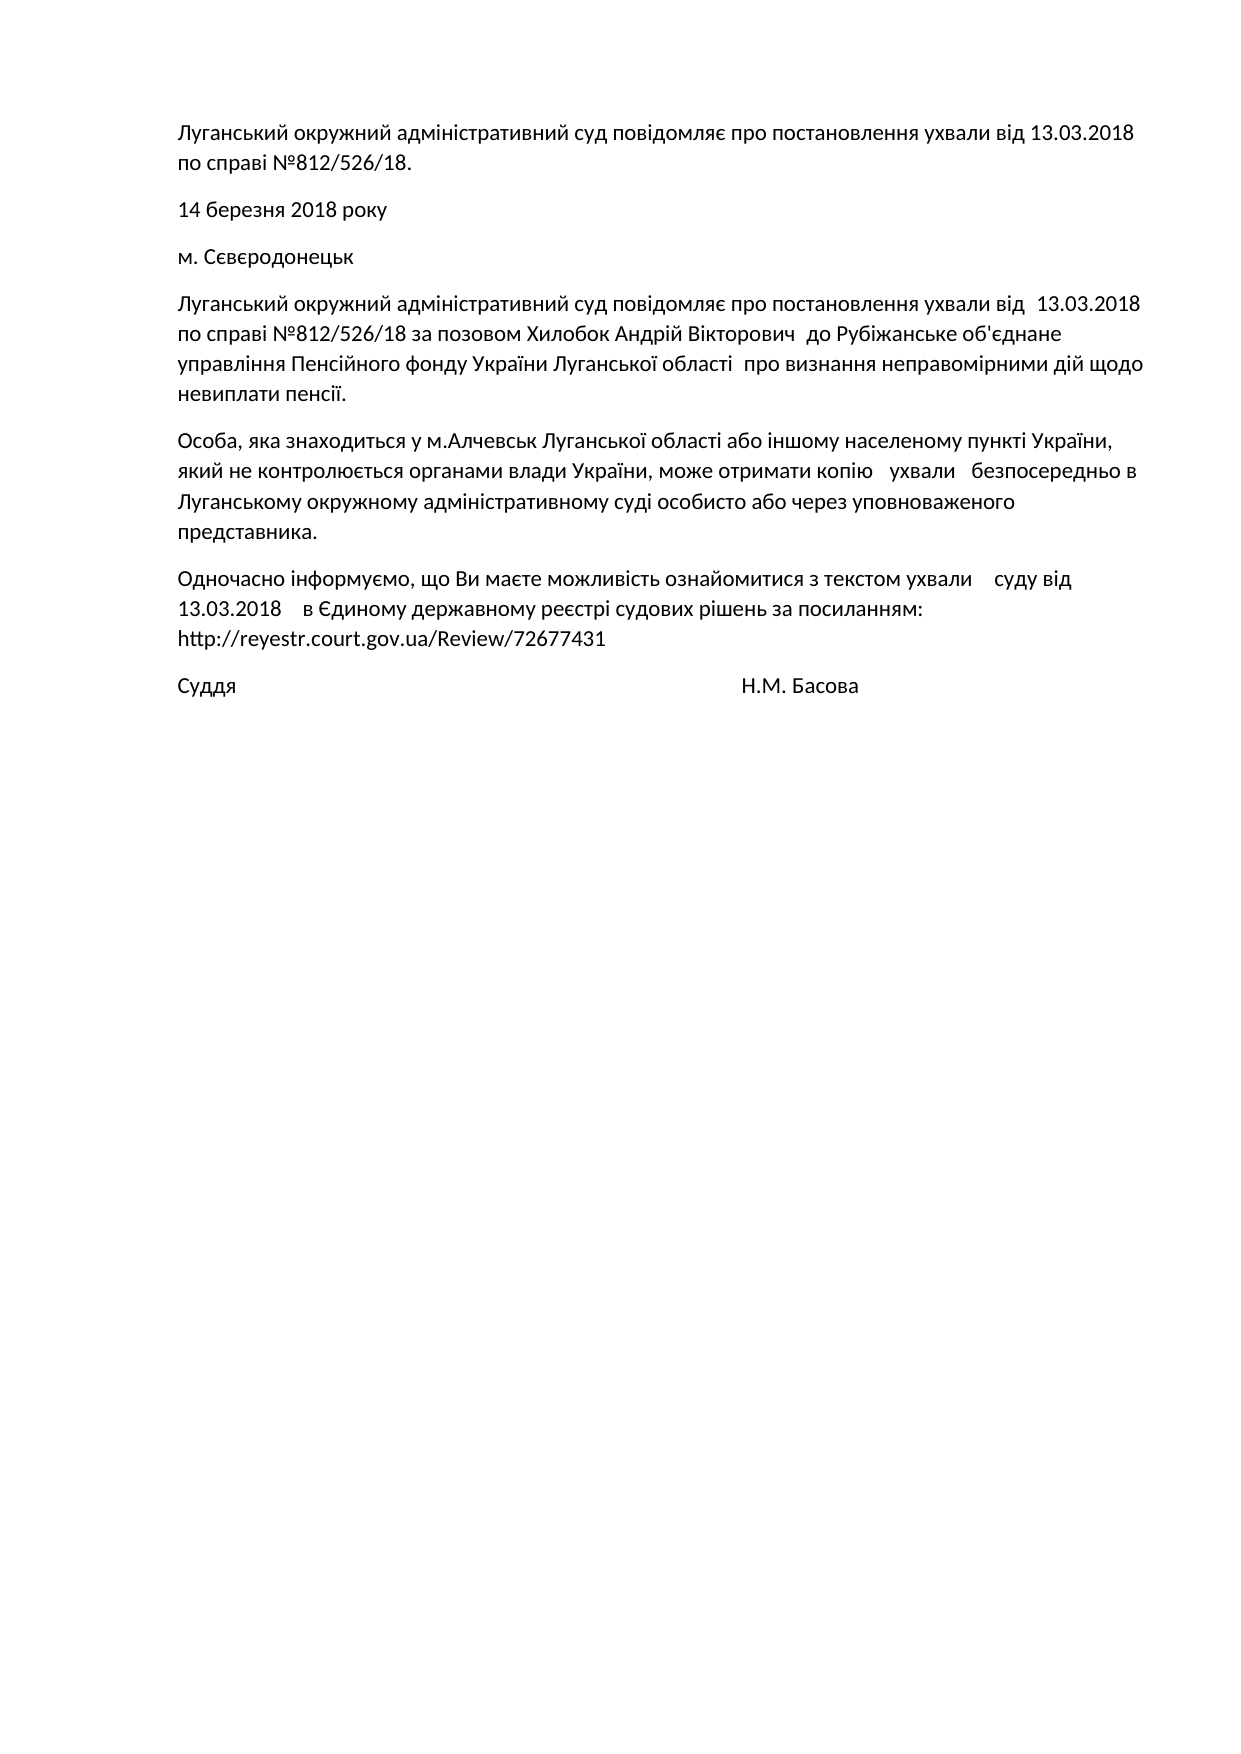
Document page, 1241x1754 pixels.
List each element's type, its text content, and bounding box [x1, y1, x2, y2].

text Особа, яка знаходиться у м.Алчевськ Луганської області або іншому населеному пункті України, який не контролюється органами влади України, може отримати копію ухвали безпосередньо в Луганському окружному адміністративному суді особисто або через уповноваженого представника. [177, 426, 1152, 545]
text Суддя Н.М. Басова [177, 671, 1152, 699]
text 14 березня 2018 року [177, 195, 1152, 223]
text Одночасно інформуємо, що Ви маєте можливість ознайомитися з текстом ухвали суду від 13.03.2018 в Єдиному державному реєстрі судових рішень за посиланням: http://reyestr.court.gov.ua/Review/72677431 [177, 564, 1152, 652]
text Луганський окружний адміністративний суд повідомляє про постановлення ухвали від 13.03.2018 по справі №812/526/18. [177, 118, 1152, 176]
text Луганський окружний адміністративний суд повідомляє про постановлення ухвали від 13.03.2018 по справі №812/526/18 за позовом Хилобок Андрій Вікторович до Рубіжанське об'єднане управління Пенсійного фонду України Луганської області про визнання неправомірними дій щодо невиплати пенсії. [177, 289, 1152, 408]
text м. Сєвєродонецьк [177, 242, 1152, 270]
